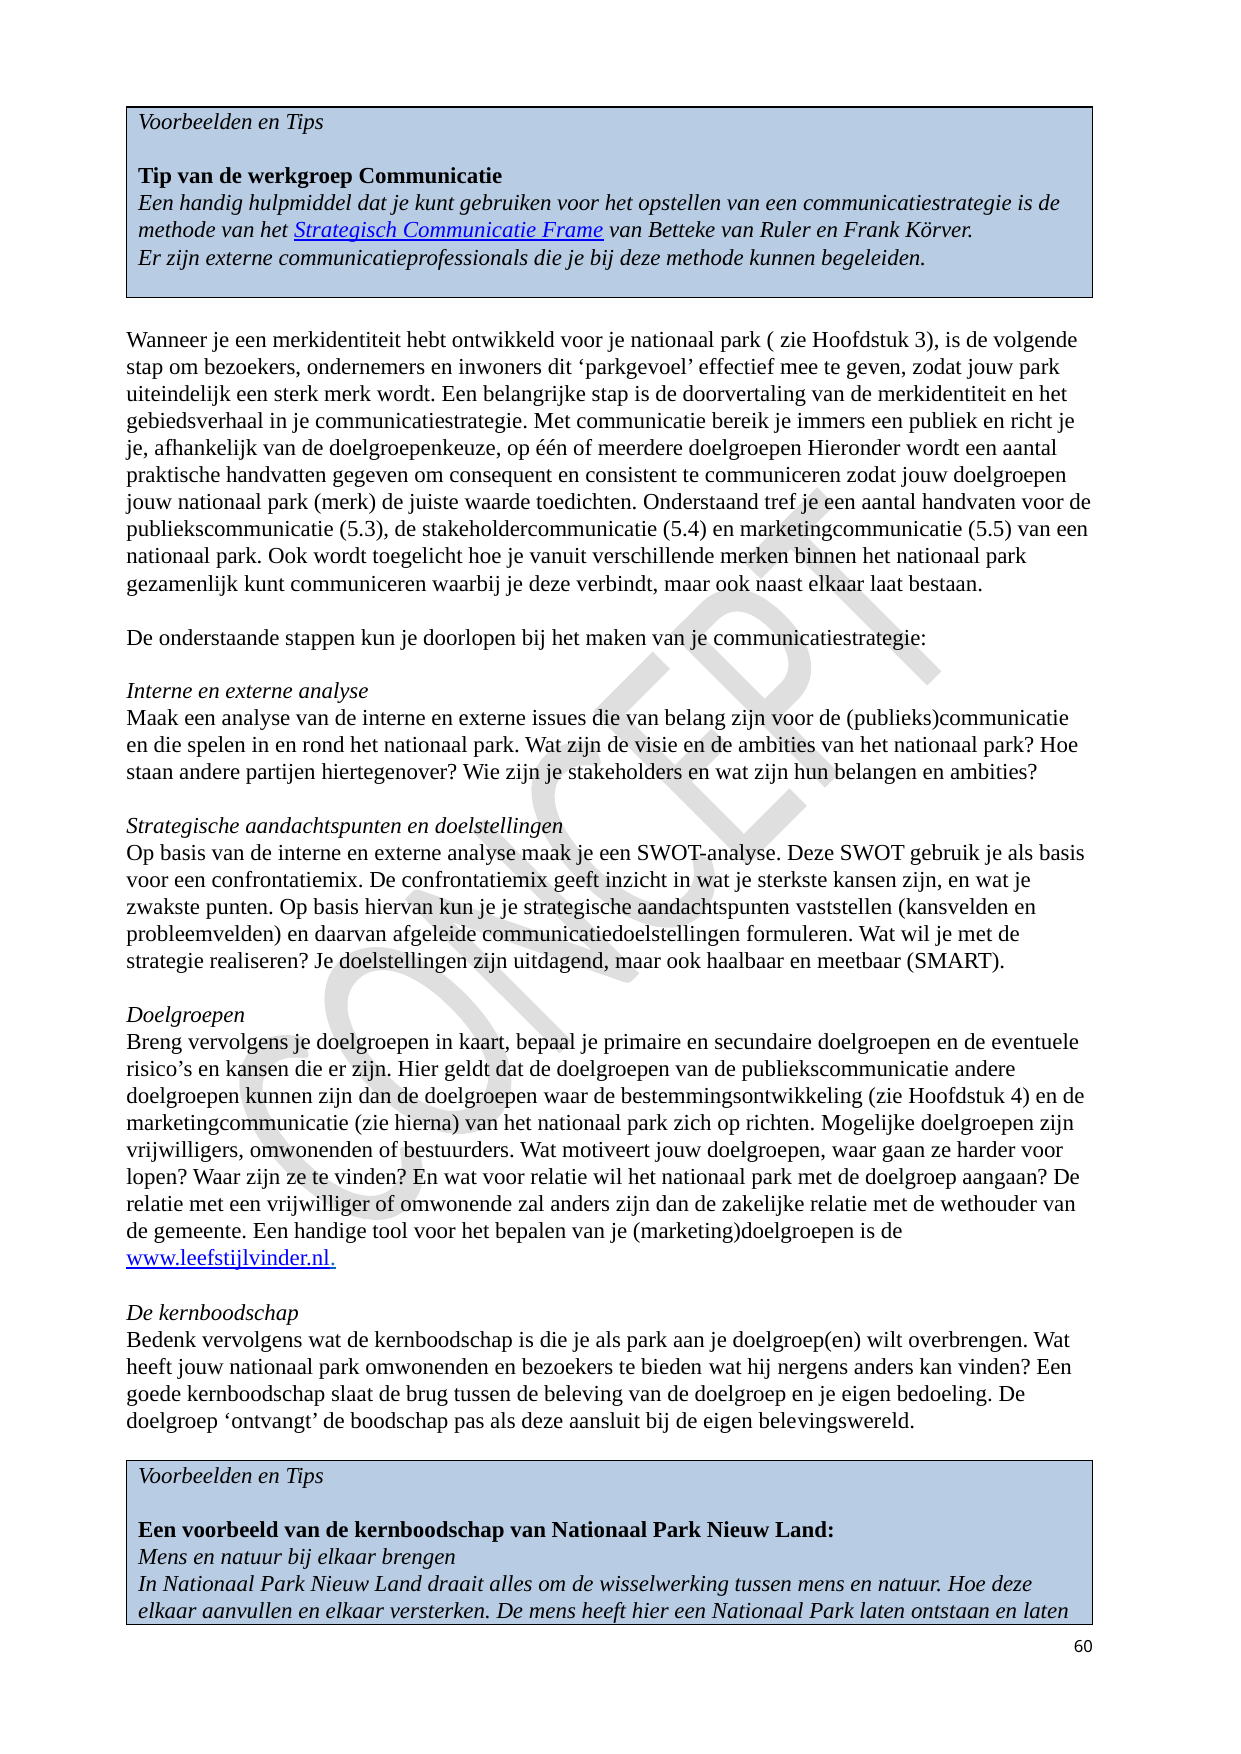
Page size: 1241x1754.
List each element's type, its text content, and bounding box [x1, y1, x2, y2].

text Breng vervolgens je doelgroepen in kaart, bepaal je primaire en secundaire doelgroepen en de eventuele risico’s en kansen die er zijn. Hier geldt dat de doelgroepen van de publiekscommunicatie andere doelgroepen kunnen zijn dan de doelgroepen waar de bestemmingsontwikkeling (zie Hoofdstuk 4) en de marketingcommunicatie (zie hierna) van het nationaal park zich op richten. Mogelijke doelgroepen zijn vrijwilligers, omwonenden of bestuurders. Wat motiveert jouw doelgroepen, waar gaan ze harder voor lopen? Waar zijn ze te vinden? En wat voor relatie wil het nationaal park met de doelgroep aangaan? De relatie met een vrijwilliger of omwonende zal anders zijn dan de zakelijke relatie met de wethouder van de gemeente. Een handige tool voor het bepalen van je (marketing)doelgroepen is de www.leefstijlvinder.nl. [126, 1027, 1092, 1271]
text Op basis van de interne en externe analyse maak je een SWOT-analyse. Deze SWOT gebruik je als basis voor een confrontatiemix. De confrontatiemix geeft inzicht in wat je sterkste kansen zijn, en wat je zwakste punten. Op basis hiervan kun je je strategische aandachtspunten vaststellen (kansvelden en probleemvelden) en daarvan afgeleide communicatiedoelstellingen formuleren. Wat wil je met de strategie realiseren? Je doelstellingen zijn uitdagend, maar ook haalbaar en meetbaar (SMART). [126, 838, 1092, 974]
text Maak een analyse van de interne en externe issues die van belang zijn voor de (publieks)communicatie en die spelen in en rond het nationaal park. Wat zijn de visie en de ambities van het nationaal park? Hoe staan andere partijen hiertegenover? Wie zijn je stakeholders en wat zijn hun belangen en ambities? [126, 703, 1092, 785]
text Wanneer je een merkidentiteit hebt ontwikkeld voor je nationaal park ( zie Hoofdstuk 3), is de volgende stap om bezoekers, ondernemers en inwoners dit ‘parkgevoel’ effectief mee te geven, zodat jouw park uiteindelijk een sterk merk wordt. Een belangrijke stap is de doorvertaling van de merkidentiteit en het gebiedsverhaal in je communicatiestrategie. Met communicatie bereik je immers een publiek en richt je je, afhankelijk van de doelgroepenkeuze, op één of meerdere doelgroepen Hieronder wordt een aantal praktische handvatten gegeven om consequent en consistent te communiceren zodat jouw doelgroepen jouw nationaal park (merk) de juiste waarde toedichten. Onderstaand tref je een aantal handvaten voor de publiekscommunicatie (5.3), de stakeholdercommunicatie (5.4) en marketingcommunicatie (5.5) van een nationaal park. Ook wordt toegelicht hoe je vanuit verschillende merken binnen het nationaal park gezamenlijk kunt communiceren waarbij je deze verbindt, maar ook naast elkaar laat bestaan. [126, 325, 1092, 596]
text Interne en externe analyse [126, 676, 1092, 703]
text Doelgroepen [126, 1000, 1092, 1027]
table_header Voorbeelden en Tips Tip van de werkgroep Communicatie Een handig hulpmiddel dat je kunt gebruiken voor het opstellen van een communicatiestrategie is de methode van het Strategisch Communicatie Frame van Betteke van Ruler en Frank Körver. Er zijn externe communicatieprofessionals die je bij deze methode kunnen begeleiden. [127, 108, 1092, 297]
text Bedenk vervolgens wat de kernboodschap is die je als park aan je doelgroep(en) wilt overbrengen. Wat heeft jouw nationaal park omwonenden en bezoekers te bieden wat hij nergens anders kan vinden? Een goede kernboodschap slaat de brug tussen de beleving van de doelgroep en je eigen bedoeling. De doelgroep ‘ontvangt’ de boodschap pas als deze aansluit bij de eigen belevingswereld. [126, 1325, 1092, 1433]
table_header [127, 1461, 1092, 1624]
text De kernboodschap [126, 1271, 1092, 1325]
text De onderstaande stappen kun je doorlopen bij het maken van je communicatiestrategie: [126, 623, 1092, 650]
text Strategische aandachtspunten en doelstellingen [126, 811, 1092, 838]
